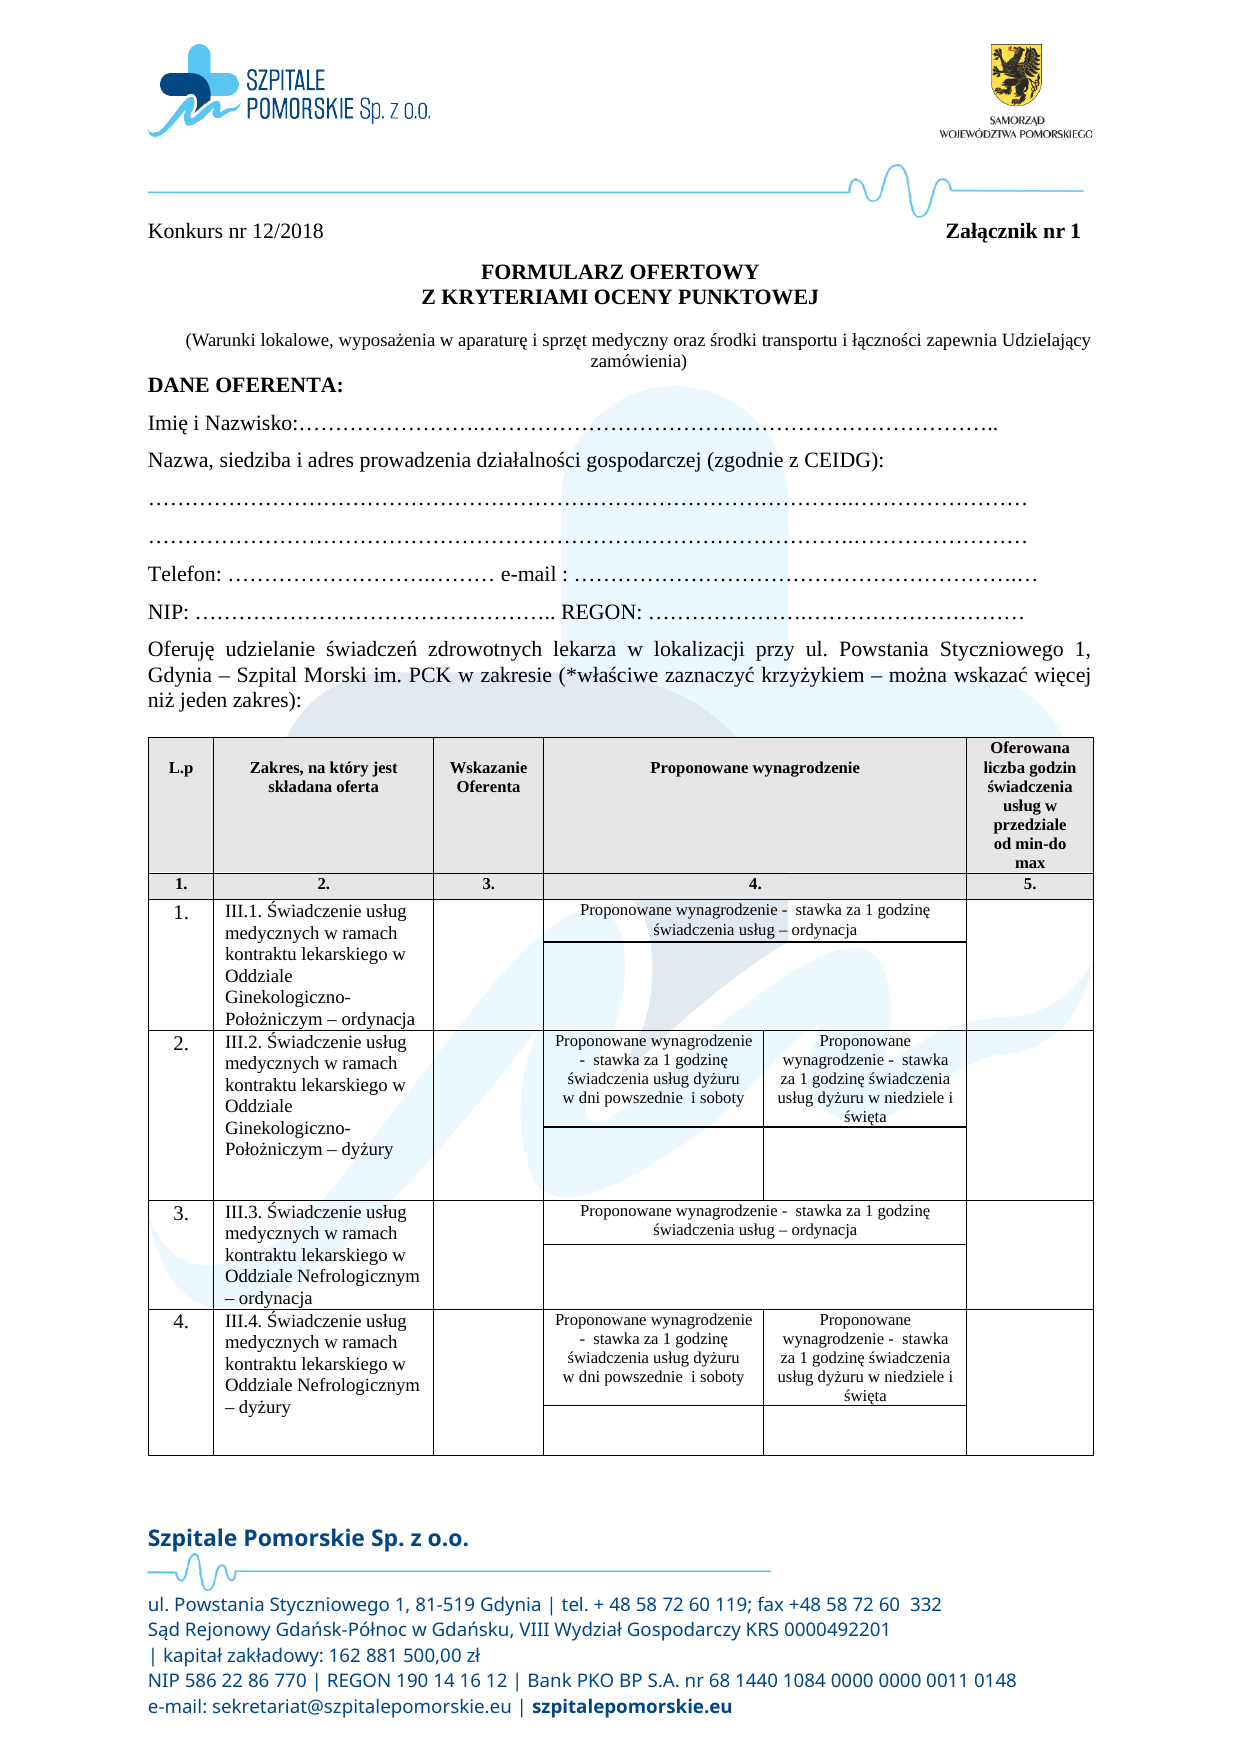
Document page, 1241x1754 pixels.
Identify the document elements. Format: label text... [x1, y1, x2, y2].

picture [147, 386, 1093, 737]
table_cell 3. [434, 874, 543, 899]
picture [147, 44, 431, 137]
picture [939, 44, 1093, 138]
table_cell Proponowane wynagrodzenie - stawka za 1 godzinę świadczenia usług dyżuru w dni powszednie i soboty [544, 1310, 763, 1405]
table_cell 3. [149, 1201, 213, 1308]
table_cell [544, 1406, 763, 1454]
text FORMULARZ OFERTOWY [148, 259, 1092, 284]
table_cell [967, 1201, 1093, 1308]
table_cell 2. [149, 1031, 213, 1199]
table_cell [764, 1128, 966, 1199]
table_cell [544, 1128, 763, 1199]
table_cell Proponowane wynagrodzenie - stawka za 1 godzinę świadczenia usług – ordynacja [544, 1201, 966, 1244]
table_cell 2. [214, 874, 433, 899]
table_header Zakres, na który jest składana oferta [214, 738, 433, 872]
table_cell III.2. Świadczenie usług medycznych w ramach kontraktu lekarskiego w Oddziale Ginekologiczno-Położniczym – dyżury [214, 1031, 433, 1199]
table_cell [544, 1245, 966, 1308]
table_cell 5. [967, 874, 1093, 899]
table_cell [544, 943, 966, 1029]
text Konkurs nr 12/2018 Załącznik nr 1 [148, 218, 1092, 243]
table_cell 1. [149, 874, 213, 899]
table_cell Proponowane wynagrodzenie - stawka za 1 godzinę świadczenia usług – ordynacja [544, 900, 966, 941]
table_cell 4. [149, 1310, 213, 1454]
text …………………………………………………………………………………….…………………… [148, 523, 1092, 548]
table_cell III.4. Świadczenie usług medycznych w ramach kontraktu lekarskiego w Oddziale Nefrologicznym – dyżury [214, 1310, 433, 1454]
table_header Proponowane wynagrodzenie [544, 738, 966, 872]
text …………………………………………………………………………………….…………………… [148, 485, 1092, 510]
table_cell III.1. Świadczenie usług medycznych w ramach kontraktu lekarskiego w Oddziale Ginekologiczno-Położniczym – ordynacja [214, 900, 433, 1029]
text Z KRYTERIAMI OCENY PUNKTOWEJ [148, 284, 1092, 309]
table_cell [434, 1201, 543, 1308]
table_cell Proponowane wynagrodzenie - stawka za 1 godzinę świadczenia usług dyżuru w niedziele i święta [764, 1031, 966, 1126]
text Oferuję udzielanie świadczeń zdrowotnych lekarza w lokalizacji przy ul. Powstania Styczniowego 1, Gdynia – Szpital Morski im. PCK w zakresie (*właściwe zaznaczyć krzyżykiem – można wskazać więcej niż jeden zakres): [148, 636, 1092, 712]
table_header Wskazanie Oferenta [434, 738, 543, 872]
picture [147, 1553, 772, 1591]
text Telefon: ……………………….……… e-mail : …………………………………………………….… [148, 561, 1092, 586]
picture [147, 164, 1084, 218]
table_cell [967, 1031, 1093, 1199]
table_cell III.3. Świadczenie usług medycznych w ramach kontraktu lekarskiego w Oddziale Nefrologicznym – ordynacja [214, 1201, 433, 1308]
text Nazwa, siedziba i adres prowadzenia działalności gospodarczej (zgodnie z CEIDG): [148, 447, 1092, 473]
table_cell Proponowane wynagrodzenie - stawka za 1 godzinę świadczenia usług dyżuru w dni powszednie i soboty [544, 1031, 763, 1126]
text DANE OFERENTA: [148, 372, 1092, 397]
table_cell [967, 1310, 1093, 1454]
text (Warunki lokalowe, wyposażenia w aparaturę i sprzęt medyczny oraz środki transportu i łączności zapewnia Udzielający zamówienia) [185, 329, 1092, 372]
text Imię i Nazwisko:…………………….……………………………….…………………………….. [148, 409, 1092, 435]
table_cell [967, 900, 1093, 1029]
table_cell [764, 1406, 966, 1454]
table_cell [434, 900, 543, 1029]
text NIP: ………………………………………….. REGON: ………………….………………………… [148, 599, 1092, 624]
table_cell 4. [544, 874, 966, 899]
table_cell [434, 1310, 543, 1454]
table_cell 1. [149, 900, 213, 1029]
table_cell Proponowane wynagrodzenie - stawka za 1 godzinę świadczenia usług dyżuru w niedziele i święta [764, 1310, 966, 1405]
table_header L.p [149, 738, 213, 872]
table_cell [434, 1031, 543, 1199]
table_header Oferowana liczba godzin świadczenia usług w przedziale od min-do max [967, 738, 1093, 872]
